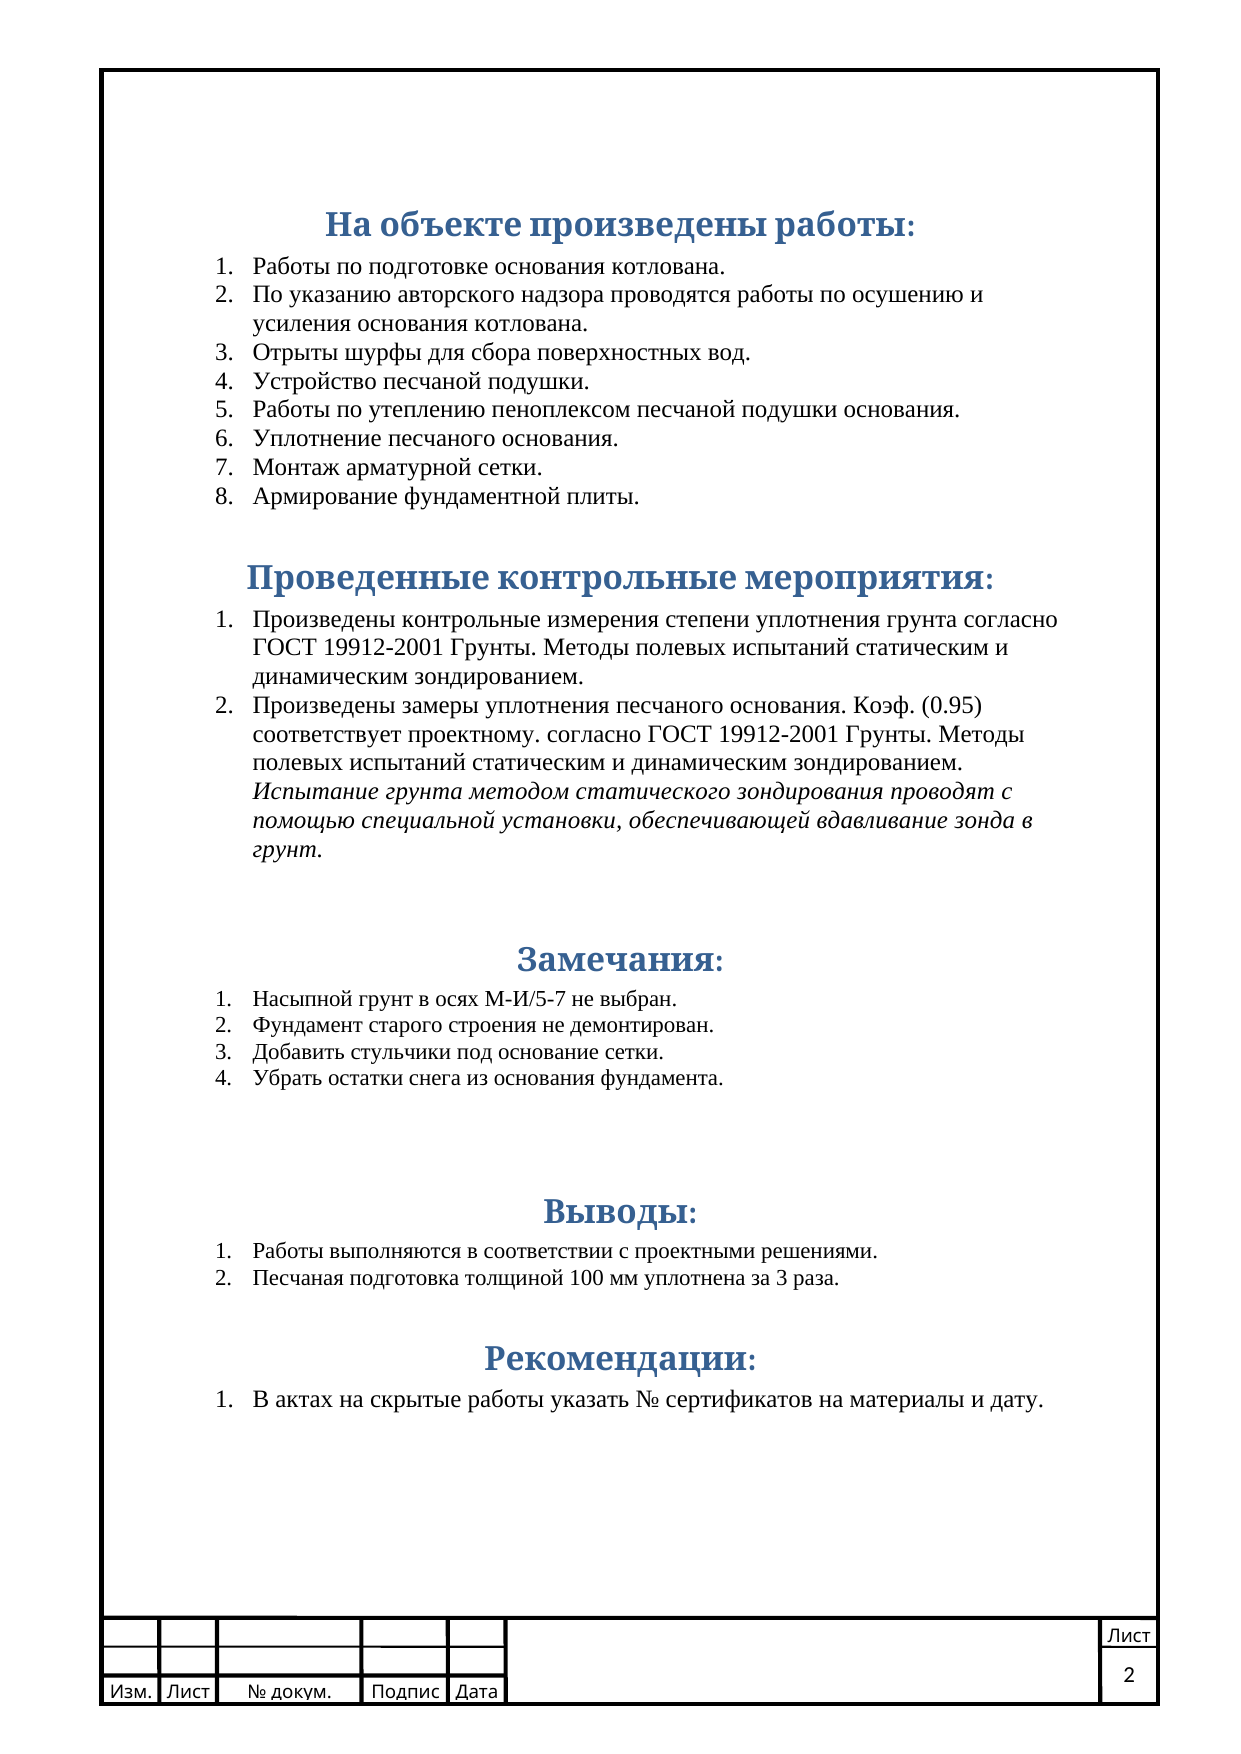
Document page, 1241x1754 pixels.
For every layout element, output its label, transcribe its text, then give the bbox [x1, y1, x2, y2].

text Испытание грунта методом статического зондирования проводят с помощью специальной установки, обеспечивающей вдавливание зонда в грунт. [323, 776, 1063, 862]
list Отрыты шурфы для сбора поверхностных вод. [215, 337, 1063, 366]
list Устройство песчаной подушки. [215, 366, 1063, 394]
list Уплотнение песчаного основания. [215, 423, 1063, 452]
list Песчаная подготовка толщиной 100 мм уплотнена за 3 раза. [215, 1264, 1063, 1290]
list Работы по подготовке основания котлована. [215, 251, 1063, 279]
list Фундамент старого строения не демонтирован. [215, 1012, 1063, 1038]
subtitle Выводы: [177, 1193, 1063, 1232]
list В актах на скрытые работы указать № сертификатов на материалы и дату. [215, 1384, 1063, 1413]
list Добавить стульчики под основание сетки. [215, 1038, 1063, 1064]
list Убрать остатки снега из основания фундамента. [215, 1064, 1063, 1091]
list Армирование фундаментной плиты. [215, 481, 1063, 509]
list Насыпной грунт в осях М-И/5-7 не выбран. [215, 985, 1063, 1012]
subtitle На объекте произведены работы: [177, 207, 1063, 245]
list По указанию авторского надзора проводятся работы по осушению и усиления основания котлована. [215, 279, 1063, 337]
list Работы выполняются в соответствии с проектными решениями. [215, 1237, 1063, 1264]
subtitle Замечания: [177, 941, 1063, 979]
subtitle Проведенные контрольные мероприятия: [177, 559, 1063, 598]
subtitle Рекомендации: [177, 1340, 1063, 1378]
list Произведены контрольные измерения степени уплотнения грунта согласно ГОСТ 19912-2001 Грунты. Методы полевых испытаний статическим и динамическим зондированием. [215, 604, 1063, 690]
list Работы по утеплению пеноплексом песчаной подушки основания. [215, 394, 1063, 423]
list Произведены замеры уплотнения песчаного основания. Коэф. (0.95) соответствует проектному. согласно ГОСТ 19912-2001 Грунты. Методы полевых испытаний статическим и динамическим зондированием. [215, 690, 1063, 776]
list Монтаж арматурной сетки. [215, 452, 1063, 481]
